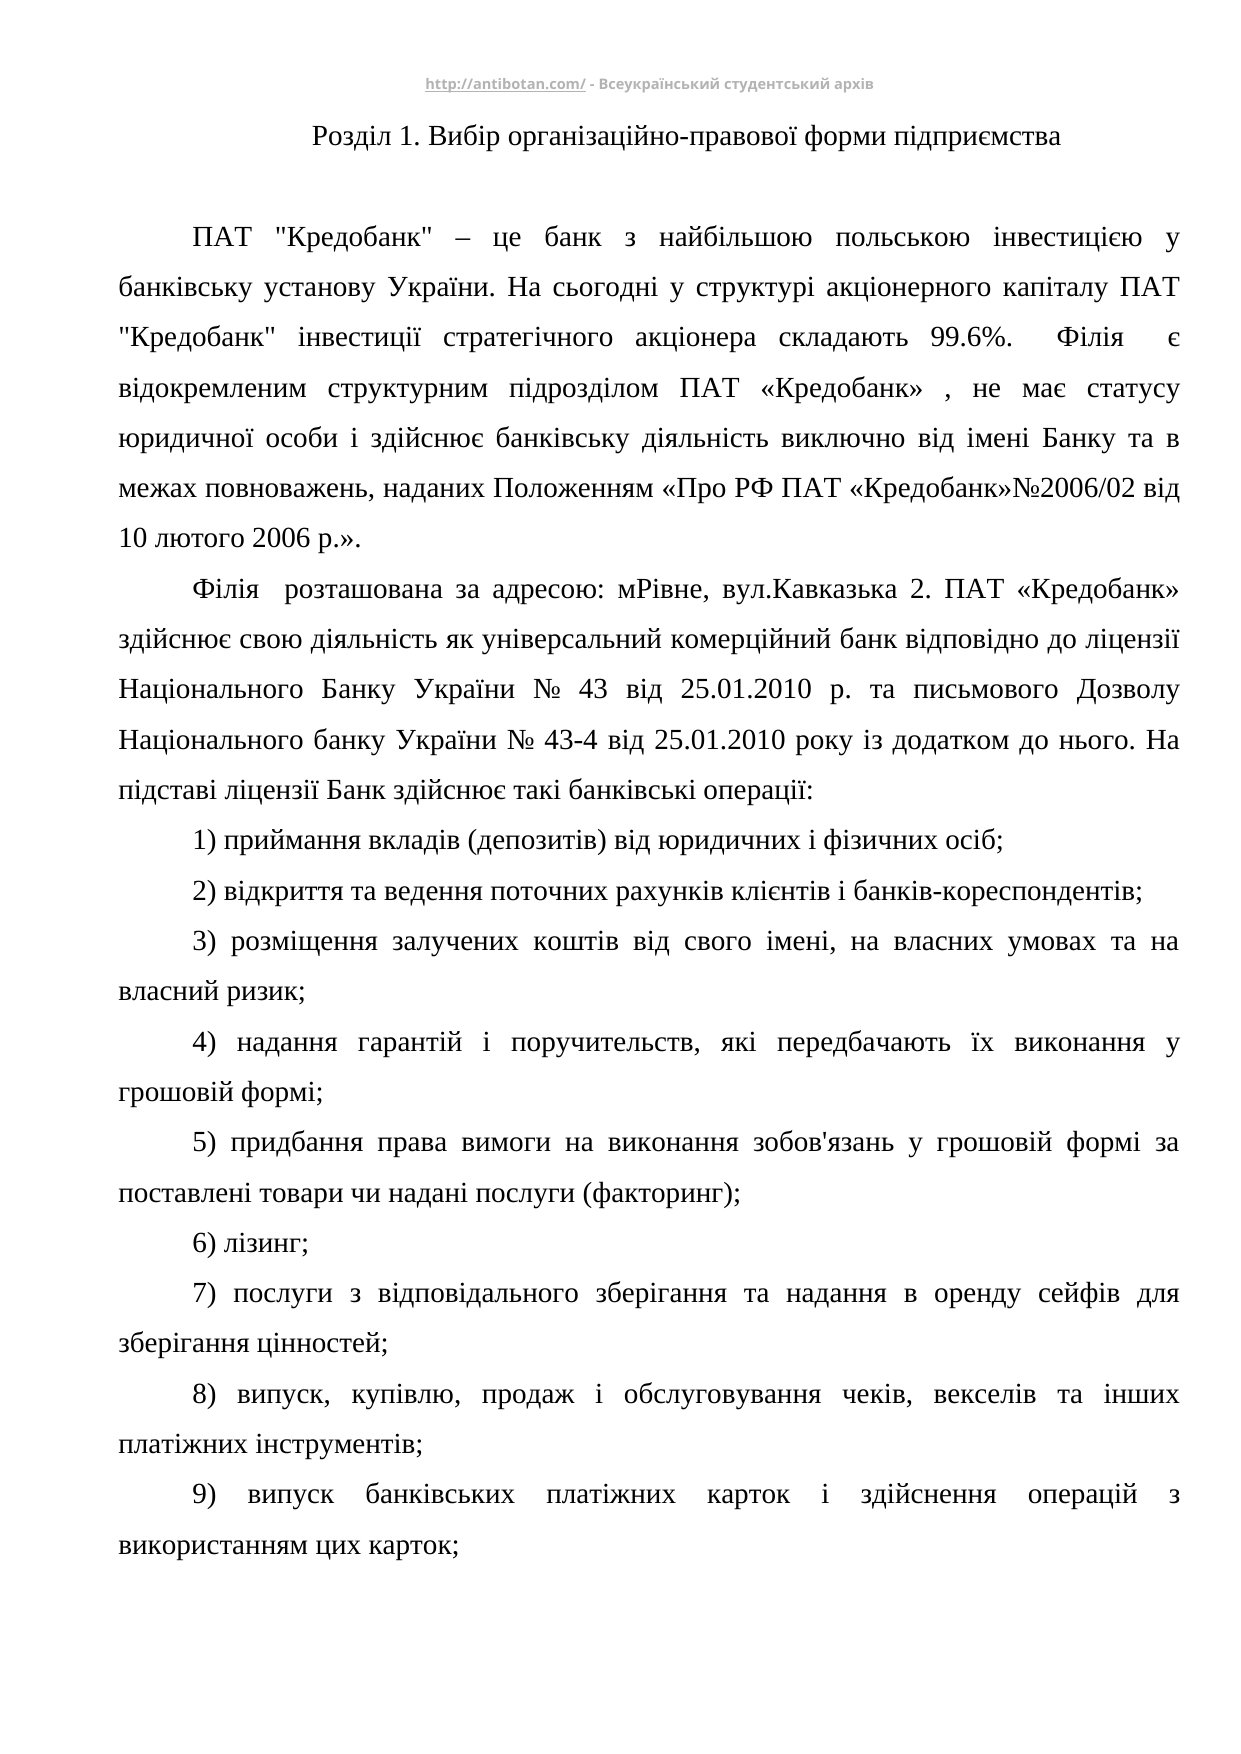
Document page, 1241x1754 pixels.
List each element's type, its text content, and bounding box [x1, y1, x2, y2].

text Розділ 1. Вибір організаційно-правової форми підприємства [118, 118, 1181, 152]
text 5) придбання права вимоги на виконання зобов'язань у грошовій формі за поставлені товари чи надані послуги (факторинг); [118, 1124, 1181, 1208]
text 8) випуск, купівлю, продаж і обслуговування чеків, векселів та інших платіжних інструментів; [118, 1376, 1181, 1460]
text 6) лізинг; [118, 1225, 1181, 1258]
text 3) розміщення залучених коштів від свого імені, на власних умовах та на власний ризик; [118, 923, 1181, 1007]
text ПАТ "Кредобанк" – це банк з найбільшою польською інвестицією у банківську установу України. На сьогодні у структурі акціонерного капіталу ПАТ "Кредобанк" інвестиції стратегічного акціонера складають 99.6%. Філія є відокремленим структурним підрозділом ПАТ «Кредобанк» , не має статусу юридичної особи і здійснює банківську діяльність виключно від імені Банку та в межах повноважень, наданих Положенням «Про РФ ПАТ «Кредобанк»№2006/02 від 10 лютого 2006 р.». [118, 219, 1181, 554]
text 7) послуги з відповідального зберігання та надання в оренду сейфів для зберігання цінностей; [118, 1275, 1181, 1359]
text Філія розташована за адресою: мРівне, вул.Кавказька 2. ПАТ «Кредобанк» здійснює свою діяльність як універсальний комерційний банк відповідно до ліцензії Національного Банку України № 43 від 25.01.2010 р. та письмового Дозволу Національного банку України № 43-4 від 25.01.2010 року із додатком до нього. На підставі ліцензії Банк здійснює такі банківські операції: [118, 571, 1181, 806]
text 4) надання гарантій і поручительств, які передбачають їх виконання у грошовій формі; [118, 1024, 1181, 1108]
text 9) випуск банківських платіжних карток і здійснення операцій з використанням цих карток; [118, 1477, 1181, 1560]
text 1) приймання вкладів (депозитів) від юридичних і фізичних осіб; [118, 822, 1181, 856]
text 2) відкриття та ведення поточних рахунків клієнтів і банків-кореспондентів; [118, 873, 1181, 906]
